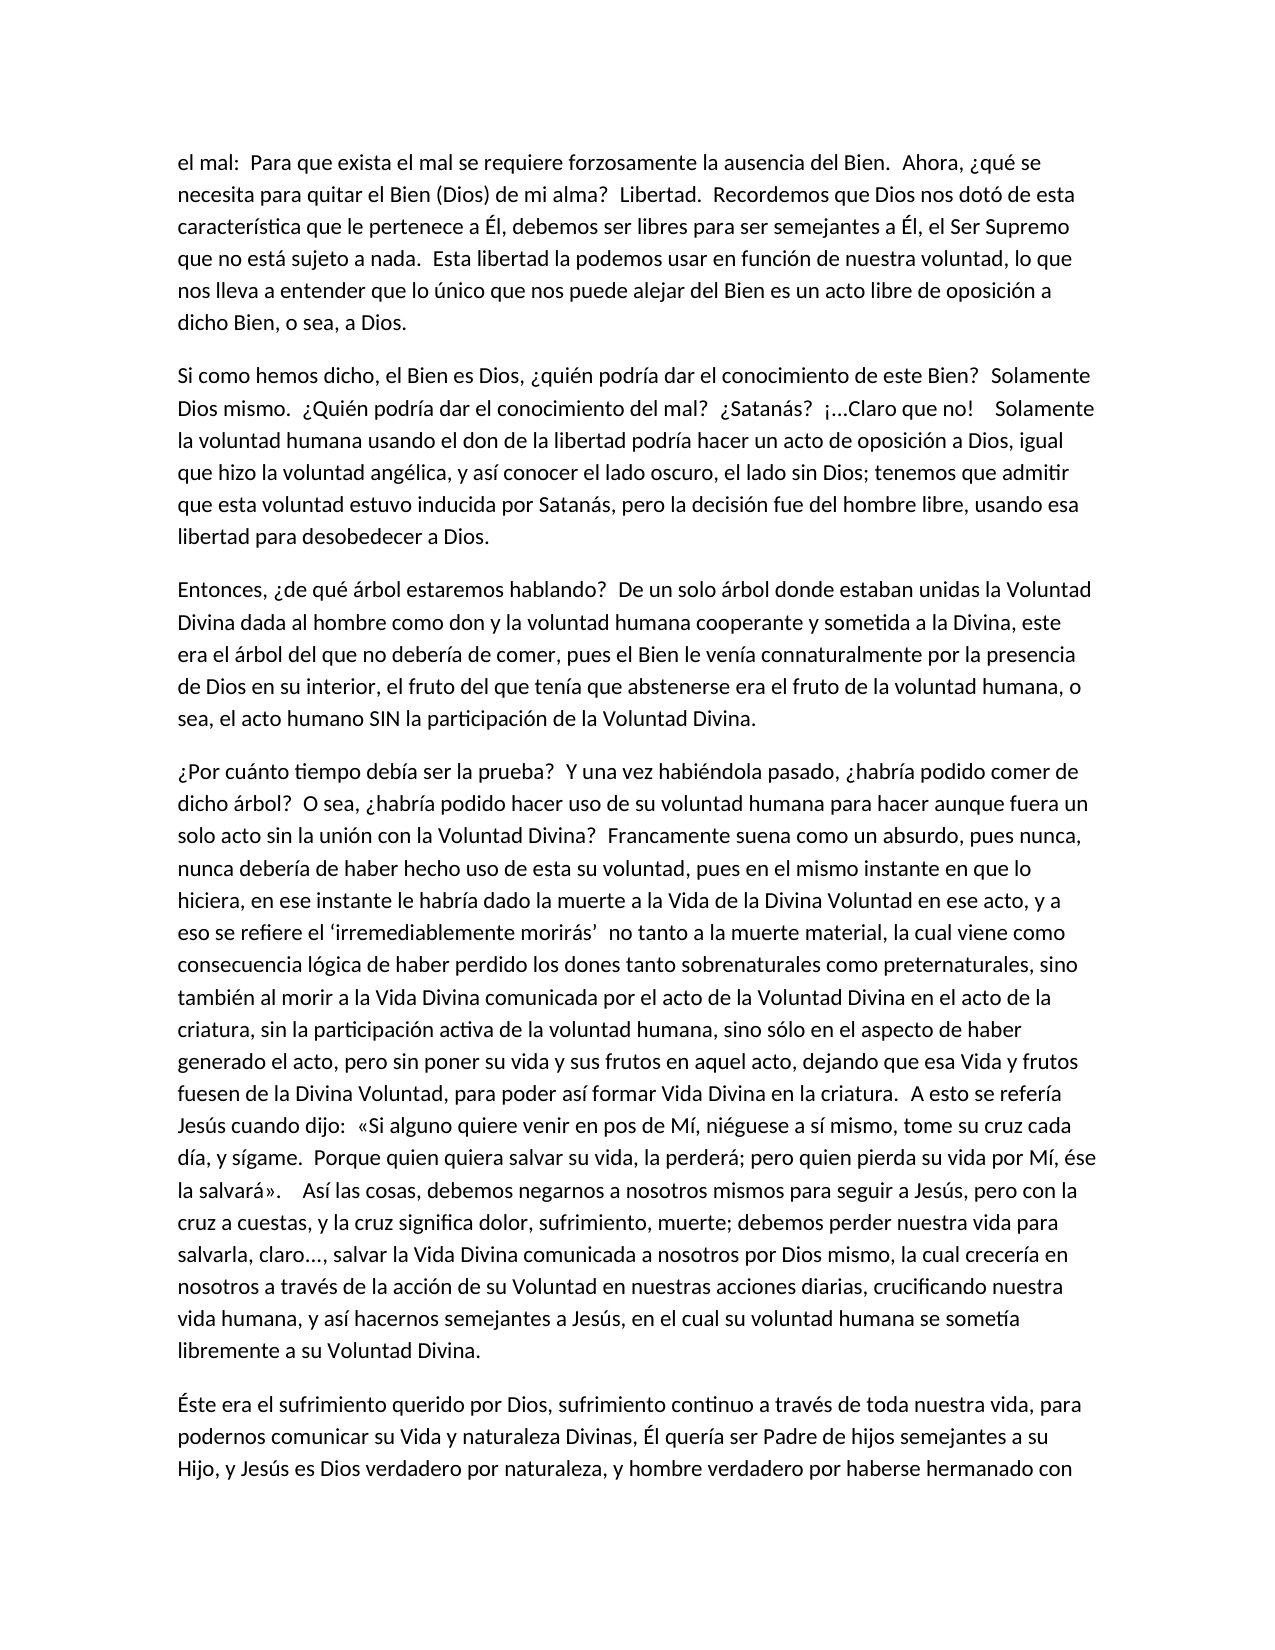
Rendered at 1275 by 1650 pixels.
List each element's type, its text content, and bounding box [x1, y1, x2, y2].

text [177, 148, 1098, 337]
text Entonces, ¿de qué árbol estaremos hablando? De un solo árbol donde estaban unidas la Voluntad Divina dada al hombre como don y la voluntad humana cooperante y sometida a la Divina, este era el árbol del que no debería de comer, pues el Bien le venía connaturalmente por la presencia de Dios en su interior, el fruto del que tenía que abstenerse era el fruto de la voluntad humana, o sea, el acto humano SIN la participación de la Voluntad Divina. [177, 576, 1098, 732]
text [177, 1390, 1098, 1482]
text ¿Por cuánto tiempo debía ser la prueba? Y una vez habiéndola pasado, ¿habría podido comer de dicho árbol? O sea, ¿habría podido hacer uso de su voluntad humana para hacer aunque fuera un solo acto sin la unión con la Voluntad Divina? Francamente suena como un absurdo, pues nunca, nunca debería de haber hecho uso de esta su voluntad, pues en el mismo instante en que lo hiciera, en ese instante le habría dado la muerte a la Vida de la Divina Voluntad en ese acto, y a eso se refiere el ‘irremediablemente morirás’ no tanto a la muerte material, la cual viene como consecuencia lógica de haber perdido los dones tanto sobrenaturales como preternaturales, sino también al morir a la Vida Divina comunicada por el acto de la Voluntad Divina en el acto de la criatura, sin la participación activa de la voluntad humana, sino sólo en el aspecto de haber generado el acto, pero sin poner su vida y sus frutos en aquel acto, dejando que esa Vida y frutos fuesen de la Divina Voluntad, para poder así formar Vida Divina en la criatura. A esto se refería Jesús cuando dijo: «Si alguno quiere venir en pos de Mí, niéguese a sí mismo, tome su cruz cada día, y sígame. Porque quien quiera salvar su vida, la perderá; pero quien pierda su vida por Mí, ése la salvará». Así las cosas, debemos negarnos a nosotros mismos para seguir a Jesús, pero con la cruz a cuestas, y la cruz significa dolor, sufrimiento, muerte; debemos perder nuestra vida para salvarla, claro..., salvar la Vida Divina comunicada a nosotros por Dios mismo, la cual crecería en nosotros a través de la acción de su Voluntad en nuestras acciones diarias, crucificando nuestra vida humana, y así hacernos semejantes a Jesús, en el cual su voluntad humana se sometía libremente a su Voluntad Divina. [177, 757, 1098, 1365]
text Si como hemos dicho, el Bien es Dios, ¿quién podría dar el conocimiento de este Bien? Solamente Dios mismo. ¿Quién podría dar el conocimiento del mal? ¿Satanás? ¡...Claro que no! Solamente la voluntad humana usando el don de la libertad podría hacer un acto de oposición a Dios, igual que hizo la voluntad angélica, y así conocer el lado oscuro, el lado sin Dios; tenemos que admitir que esta voluntad estuvo inducida por Satanás, pero la decisión fue del hombre libre, usando esa libertad para desobedecer a Dios. [177, 362, 1098, 551]
